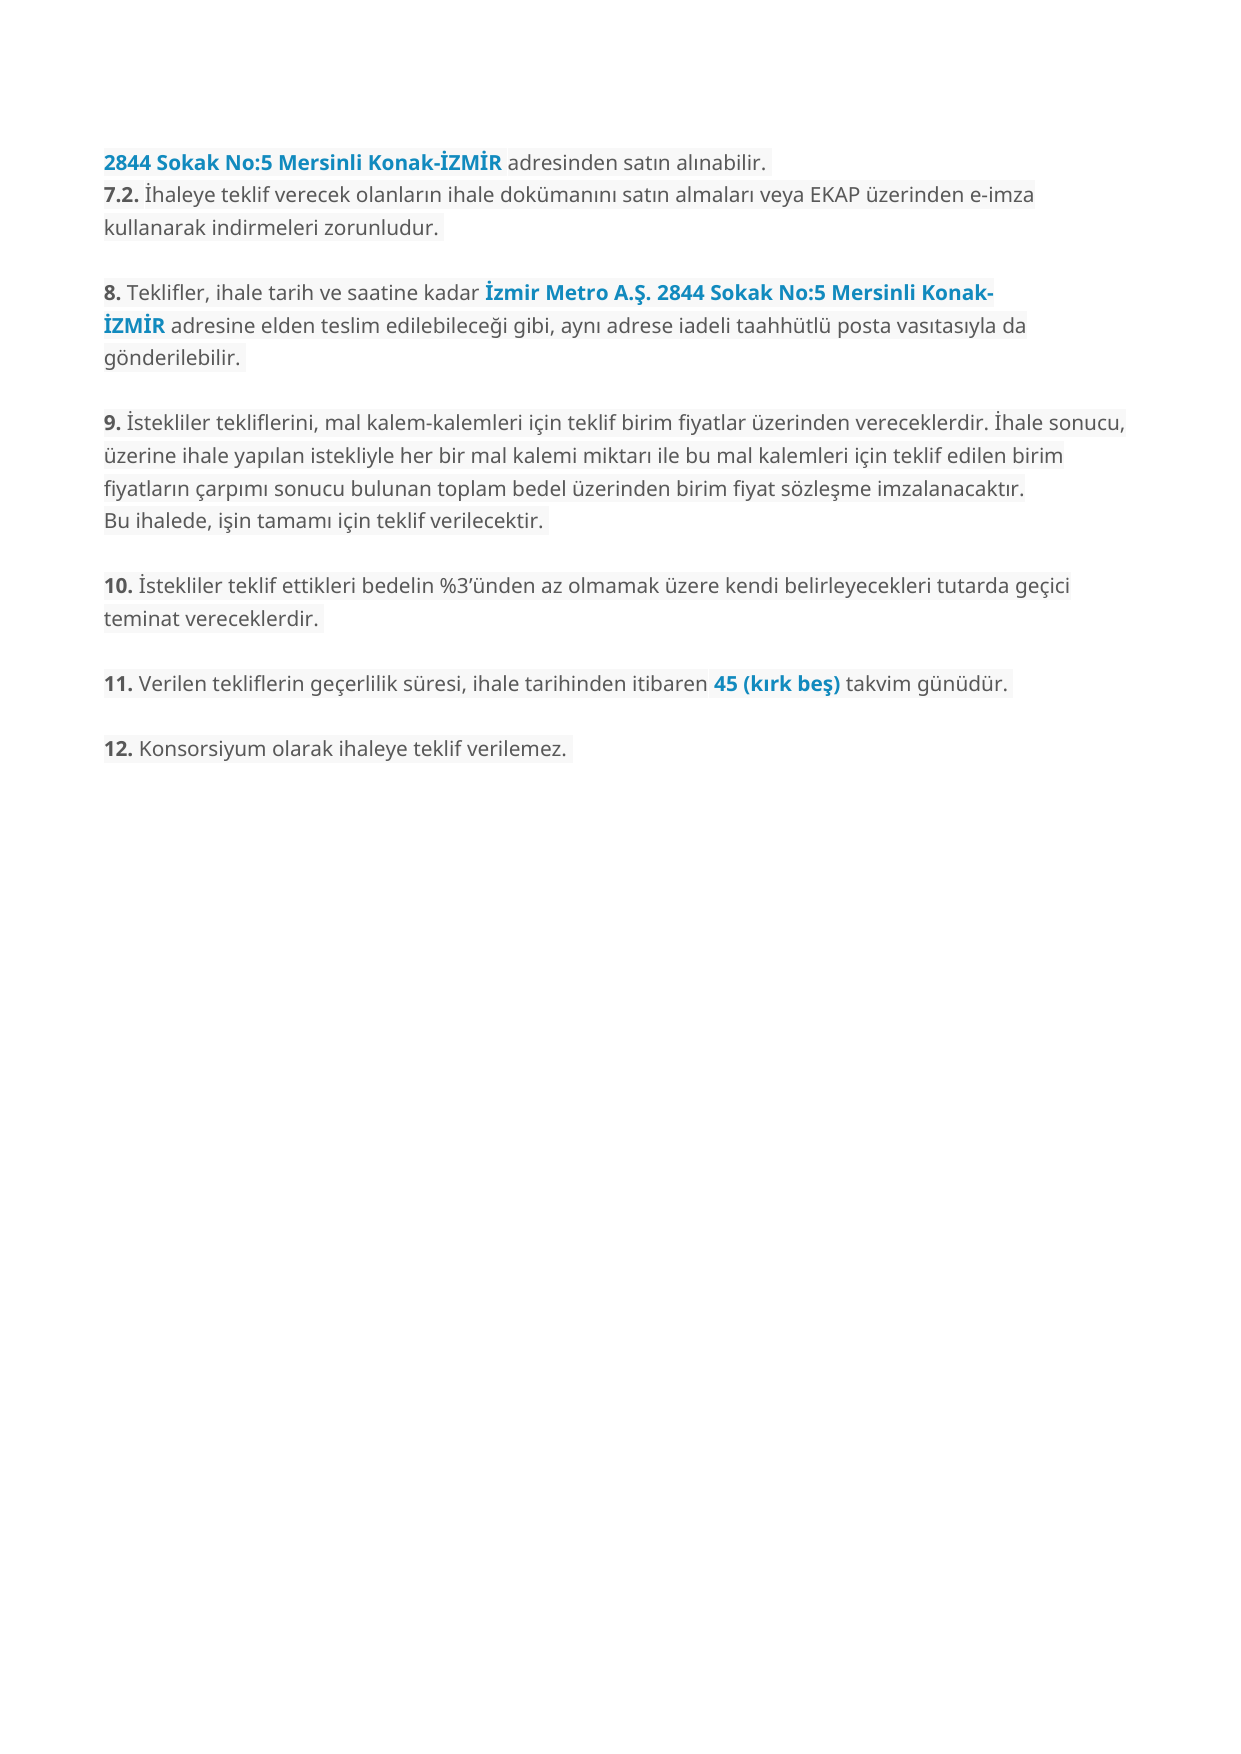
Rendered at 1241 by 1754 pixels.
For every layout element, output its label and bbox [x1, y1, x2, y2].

text [103, 148, 1137, 763]
